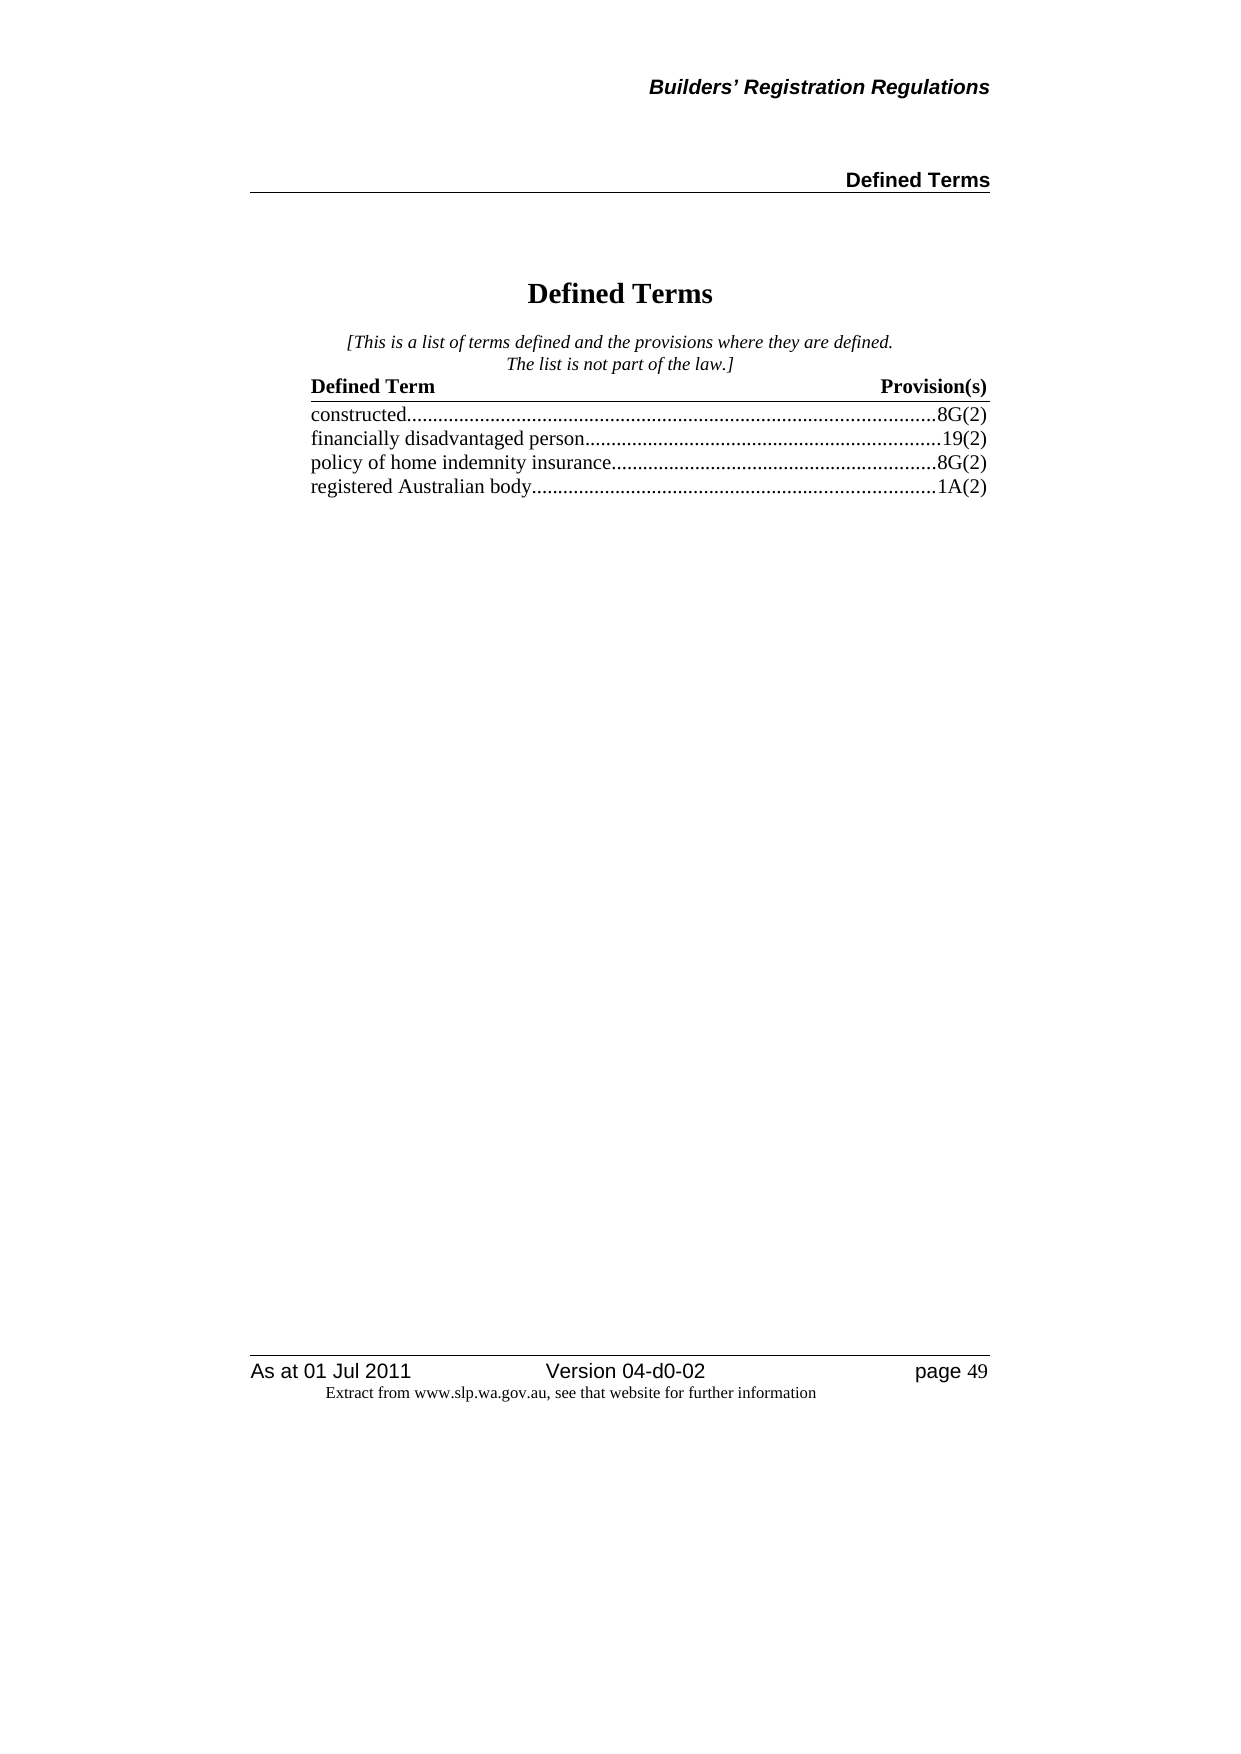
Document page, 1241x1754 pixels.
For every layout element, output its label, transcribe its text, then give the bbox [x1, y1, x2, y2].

text [This is a list of terms defined and the provisions where they are defined. The list is not part of the law.] [339, 331, 901, 374]
text policy of home indemnity insurance 8G(2) [311, 450, 929, 474]
text constructed 8G(2) [311, 402, 929, 426]
text registered Australian body 1A(2) [311, 474, 929, 498]
subtitle Defined Terms [250, 276, 990, 310]
text Defined Term Provision(s) [311, 374, 990, 401]
text financially disadvantaged person 19(2) [311, 426, 929, 450]
